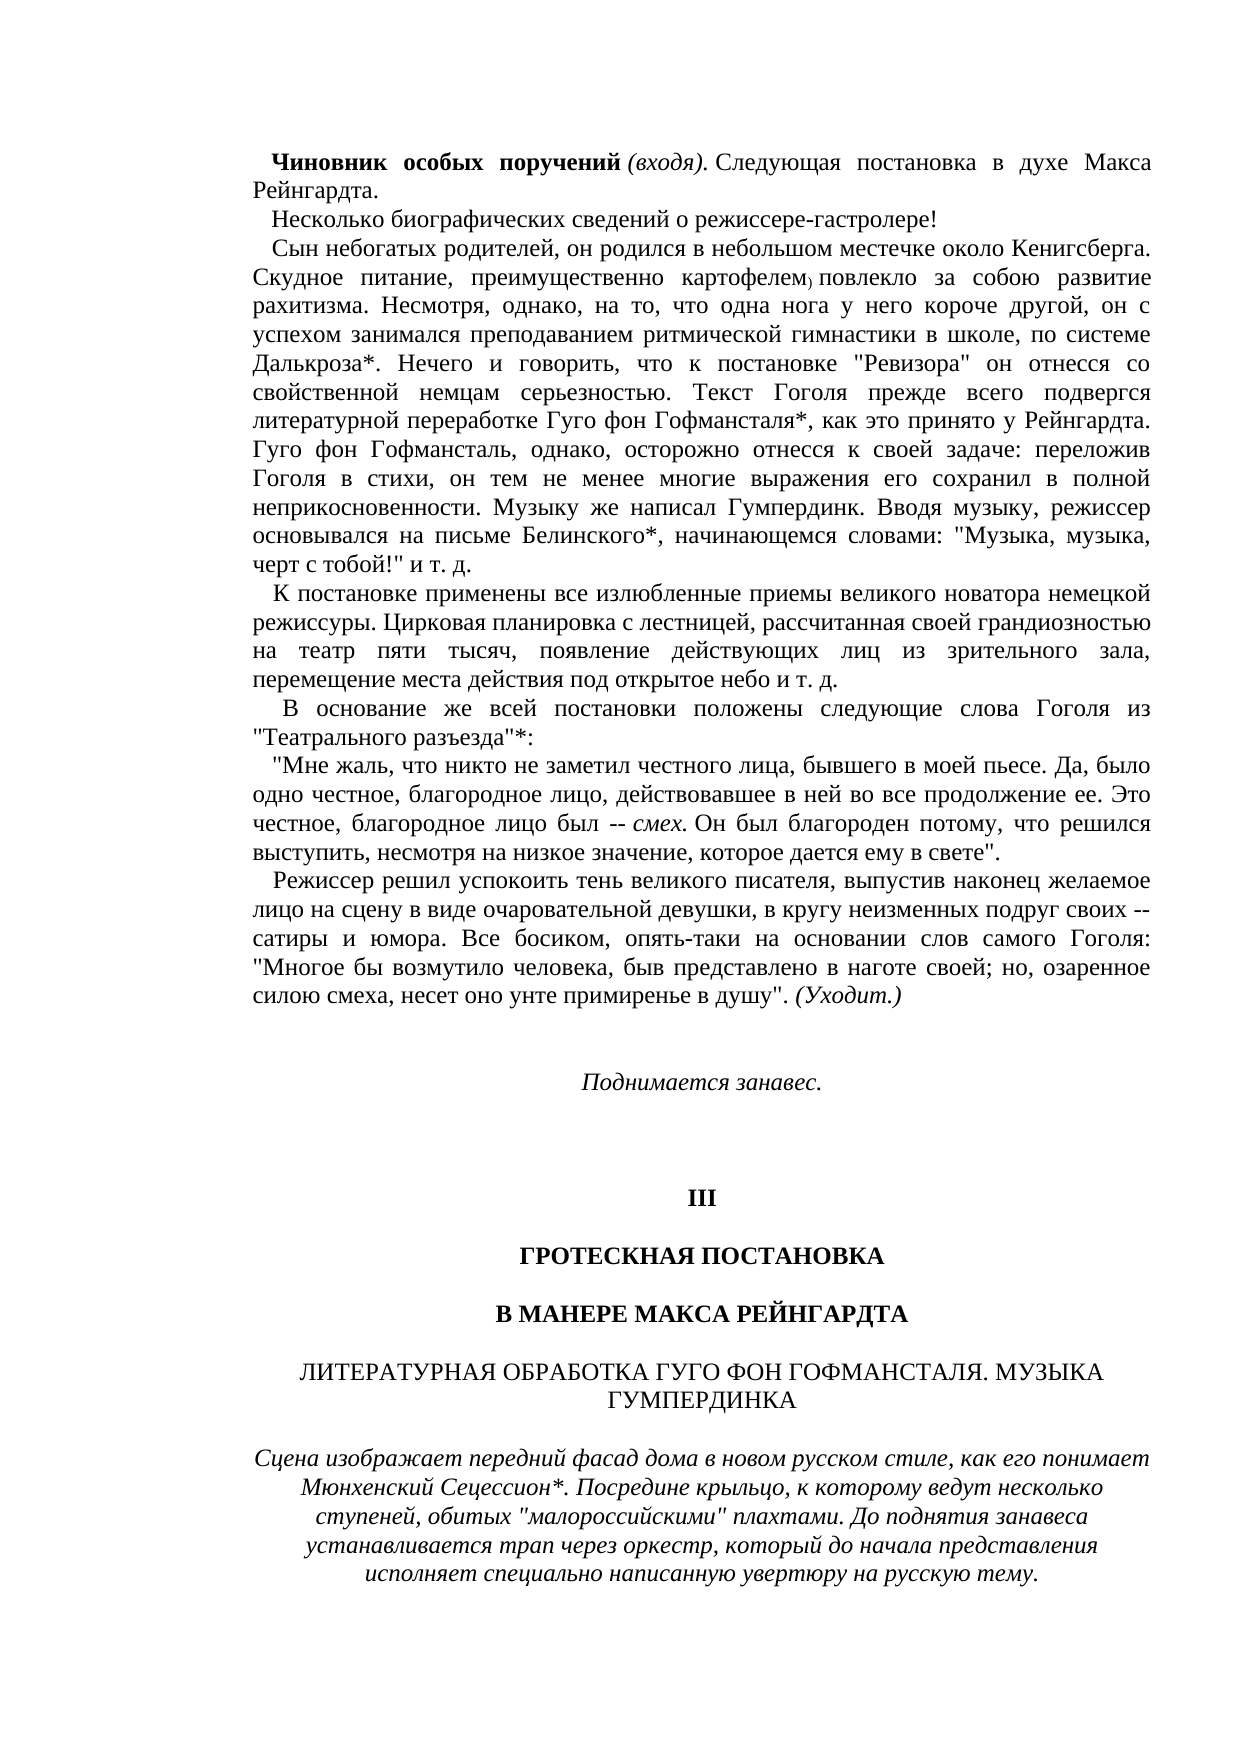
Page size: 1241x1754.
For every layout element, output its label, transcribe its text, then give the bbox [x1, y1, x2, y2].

text Сын небогатых родителей, он родился в небольшом местечке около Кенигсберга. Скудное питание, преимущественно картофелем) повлекло за собою развитие рахитизма. Несмотря, однако, на то, что одна нога у него короче другой, он с успехом занимался преподаванием ритмической гимнастики в школе, по системе Далькроза*. Нечего и говорить, что к постановке "Ревизора" он отнесся со свойственной немцам серьезностью. Текст Гоголя прежде всего подвергся литературной переработке Гуго фон Гофмансталя*, как это принято у Рейнгардта. Гуго фон Гофмансталь, однако, осторожно отнесся к своей задаче: переложив Гоголя в стихи, он тем не менее многие выражения его сохранил в полной неприкосновенности. Музыку же написал Гумпердинк. Вводя музыку, режиссер основывался на письме Белинского*, начинающемся словами: "Музыка, музыка, черт с тобой!" и т. д. [252, 233, 1152, 578]
text III [252, 1183, 1152, 1212]
text Режиссер решил успокоить тень великого писателя, выпустив наконец желаемое лицо на сцену в виде очаровательной девушки, в кругу неизменных подруг своих -- сатиры и юмора. Все босиком, опять-таки на основании слов самого Гоголя: "Многое бы возмутило человека, быв представлено в наготе своей; но, озаренное силою смеха, несет оно унте примиренье в душу". (Уходит.) [252, 866, 1152, 1009]
text ЛИТЕРАТУРНАЯ ОБРАБОТКА ГУГО ФОН ГОФМАНСТАЛЯ. МУЗЫКА ГУМПЕРДИНКА [252, 1357, 1152, 1414]
text Несколько биографических сведений о режиссере-гастролере! [252, 204, 1152, 233]
text В основание же всей постановки положены следующие слова Гоголя из "Театрального разъезда"*: [252, 693, 1152, 751]
text "Мне жаль, что никто не заметил честного лица, бывшего в моей пьесе. Да, было одно честное, благородное лицо, действовавшее в ней во все продолжение ее. Это честное, благородное лицо был -- смех. Он был благороден потому, что решился выступить, несмотря на низкое значение, которое дается ему в свете". [252, 751, 1152, 866]
text Чиновник особых поручений (входя). Следующая постановка в духе Макса Рейнгардта. [252, 147, 1152, 204]
text Сцена изображает передний фасад дома в новом русском стиле, как его понимает Мюнхенский Сецессион*. Посредине крыльцо, к которому ведут несколько ступеней, обитых "малороссийскими" плахтами. До поднятия занавеса устанавливается трап через оркестр, который до начала представления исполняет специально написанную увертюру на русскую тему. [252, 1443, 1152, 1587]
text К постановке применены все излюбленные приемы великого новатора немецкой режиссуры. Цирковая планировка с лестницей, рассчитанная своей грандиозностью на театр пяти тысяч, появление действующих лиц из зрительного зала, перемещение места действия под открытое небо и т. д. [252, 578, 1152, 693]
text ГРОТЕСКНАЯ ПОСТАНОВКА [252, 1241, 1152, 1270]
text В МАНЕРЕ МАКСА РЕЙНГАРДТА [252, 1299, 1152, 1328]
text Поднимается занавес. [252, 1067, 1152, 1096]
